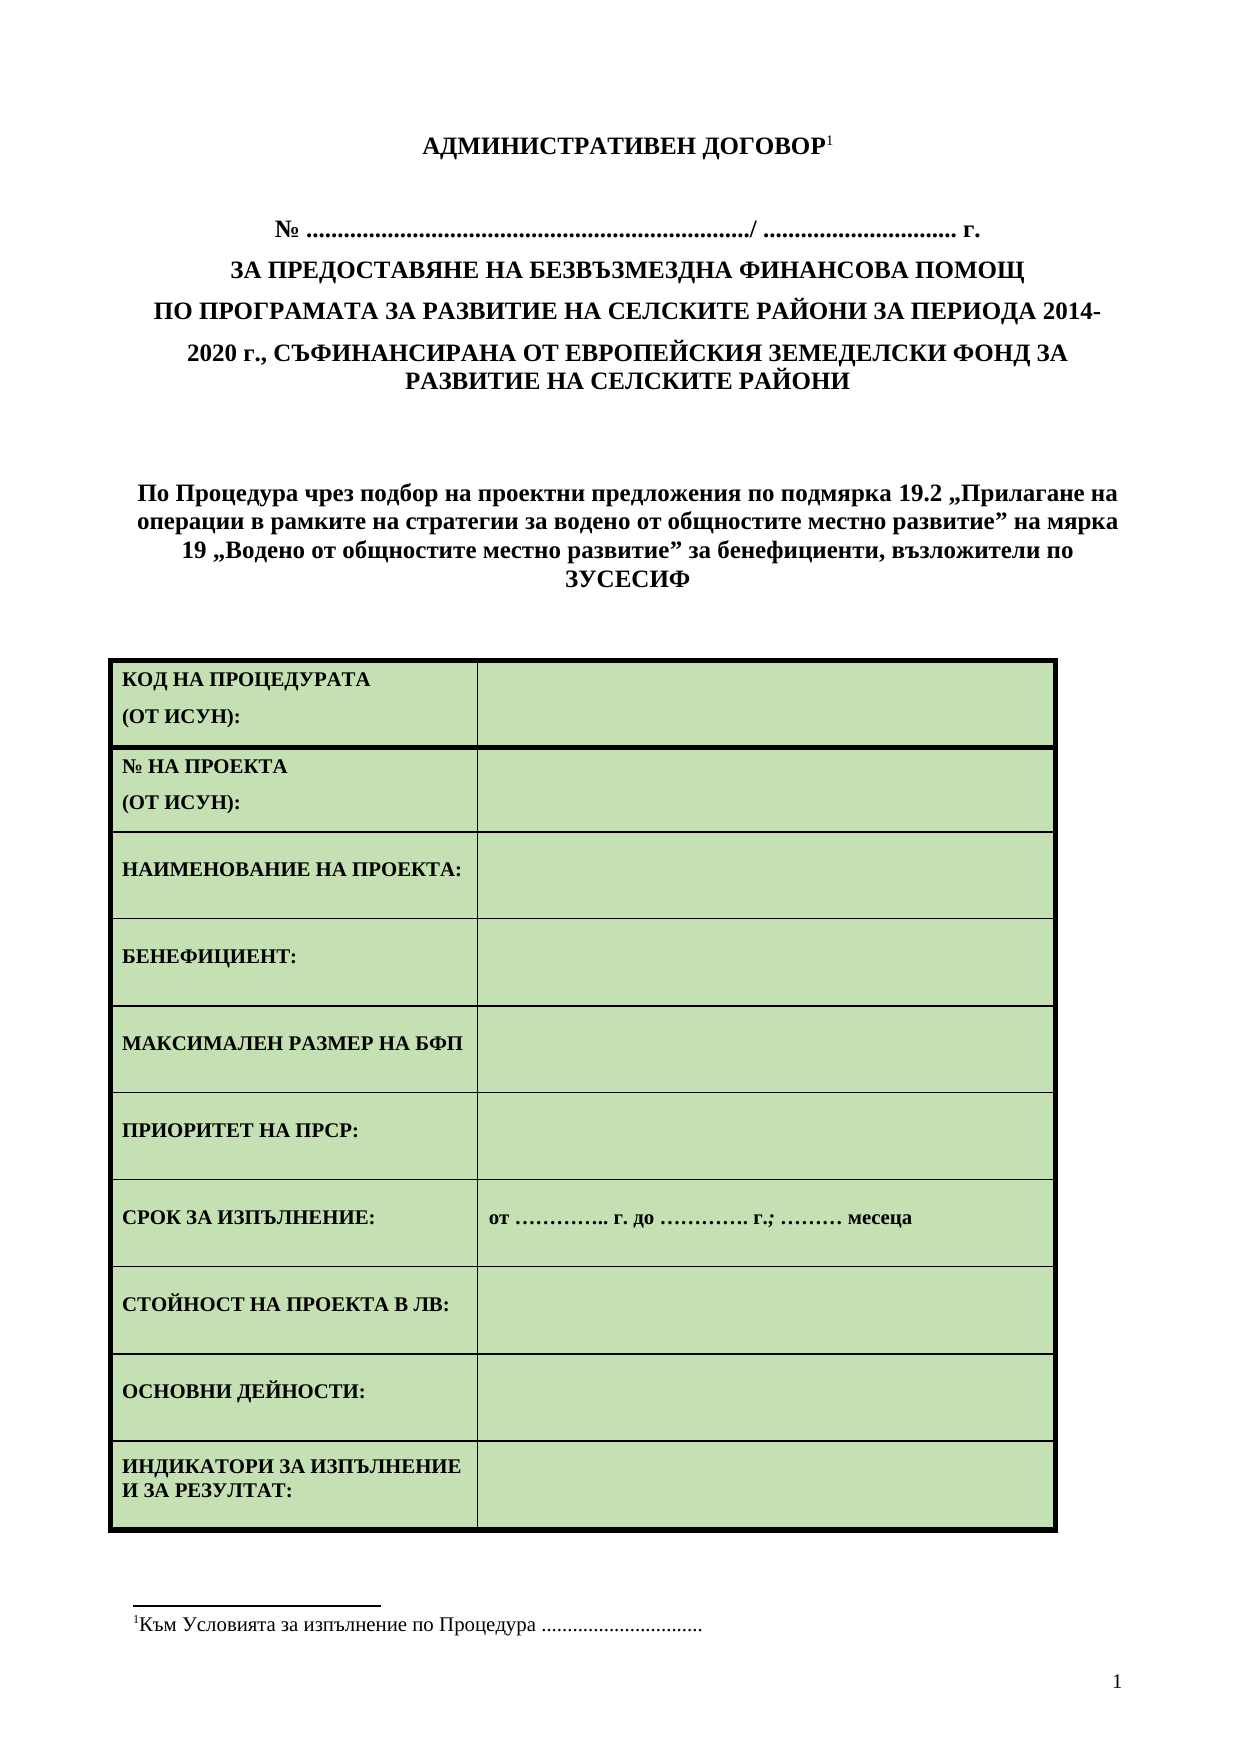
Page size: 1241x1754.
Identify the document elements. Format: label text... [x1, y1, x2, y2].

table_cell [478, 750, 1053, 831]
table_cell НАИМЕНОВАНИЕ НА ПРОЕКТА: [113, 833, 477, 918]
table_header КОД НА ПРОЦЕДУРАТА (ОТ ИСУН): [113, 663, 477, 745]
table_cell МАКСИМАЛЕН РАЗМЕР НА БФП [113, 1007, 477, 1091]
text По Процедура чрез подбор на проектни предложения по подмярка 19.2 „Прилагане на операции в рамките на стратегии за водено от общностите местно развитие” на мярка 19 „Водено от общностите местно развитие” за бенефициенти, възложители по ЗУСЕСИФ [133, 478, 1122, 593]
text № ......................................................................./ ............................... г. [133, 214, 1122, 243]
text 2020 г., СЪФИНАНСИРАНА ОТ ЕВРОПЕЙСКИЯ ЗЕМЕДЕЛСКИ ФОНД ЗА РАЗВИТИЕ НА СЕЛСКИТЕ РАЙОНИ [133, 338, 1122, 395]
table_cell БЕНЕФИЦИЕНТ: [113, 919, 477, 1005]
table_cell ОСНОВНИ ДЕЙНОСТИ: [113, 1355, 477, 1440]
table_cell СТОЙНОСТ НА ПРОЕКТА В ЛВ: [113, 1267, 477, 1353]
table_cell [478, 1093, 1053, 1179]
table_cell [478, 1267, 1053, 1353]
table_cell № НА ПРОЕКТА (ОТ ИСУН): [113, 750, 477, 831]
table_cell [478, 833, 1053, 918]
text ЗА ПРЕДОСТАВЯНЕ НА БЕЗВЪЗМЕЗДНА ФИНАНСОВА ПОМОЩ [133, 255, 1122, 284]
table_cell СРОК ЗА ИЗПЪЛНЕНИЕ: [113, 1180, 477, 1266]
table_cell [478, 1355, 1053, 1440]
table_cell [478, 1442, 1053, 1527]
table_cell от ………….. г. до …………. г.; ……… месеца [478, 1180, 1053, 1266]
text АДМИНИСТРАТИВЕН ДОГОВОР [133, 131, 1122, 160]
table_cell [478, 919, 1053, 1005]
table_cell ИНДИКАТОРИ ЗА ИЗПЪЛНЕНИЕ И ЗА РЕЗУЛТАТ: [113, 1442, 477, 1527]
table_cell ПРИОРИТЕТ НА ПРСР: [113, 1093, 477, 1179]
table_cell [478, 1007, 1053, 1091]
text ПО ПРОГРАМАТА ЗА РАЗВИТИЕ НА СЕЛСКИТЕ РАЙОНИ ЗА ПЕРИОДА 2014- [133, 296, 1122, 325]
table_header [478, 663, 1053, 745]
